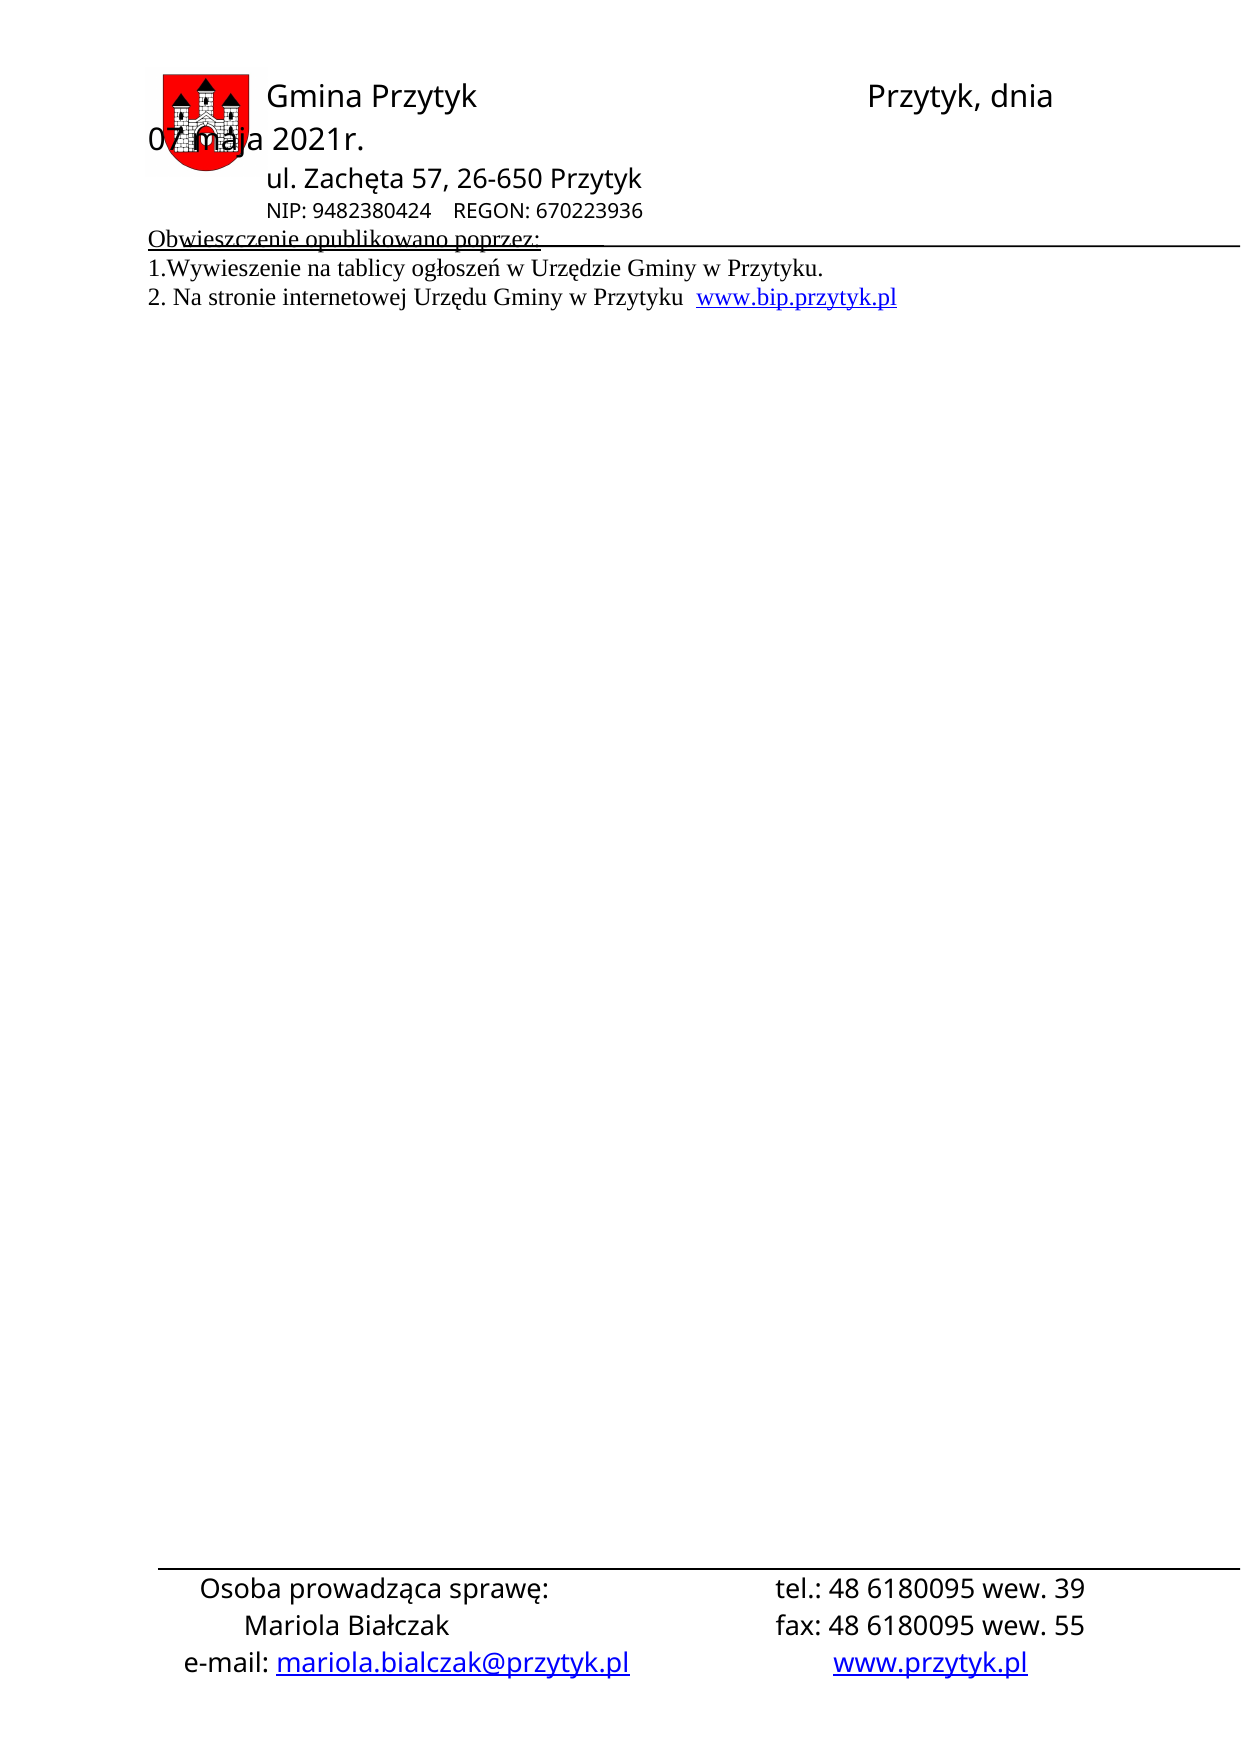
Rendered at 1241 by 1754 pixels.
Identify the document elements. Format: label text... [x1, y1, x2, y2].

text 1.Wywieszenie na tablicy ogłoszeń w Urzędzie Gminy w Przytyku. [148, 253, 1092, 282]
text Obwieszczenie opublikowano poprzez: [148, 224, 1092, 253]
picture [144, 67, 268, 177]
text 2. Na stronie internetowej Urzędu Gminy w Przytyku www.bip.przytyk.pl [148, 282, 1092, 311]
